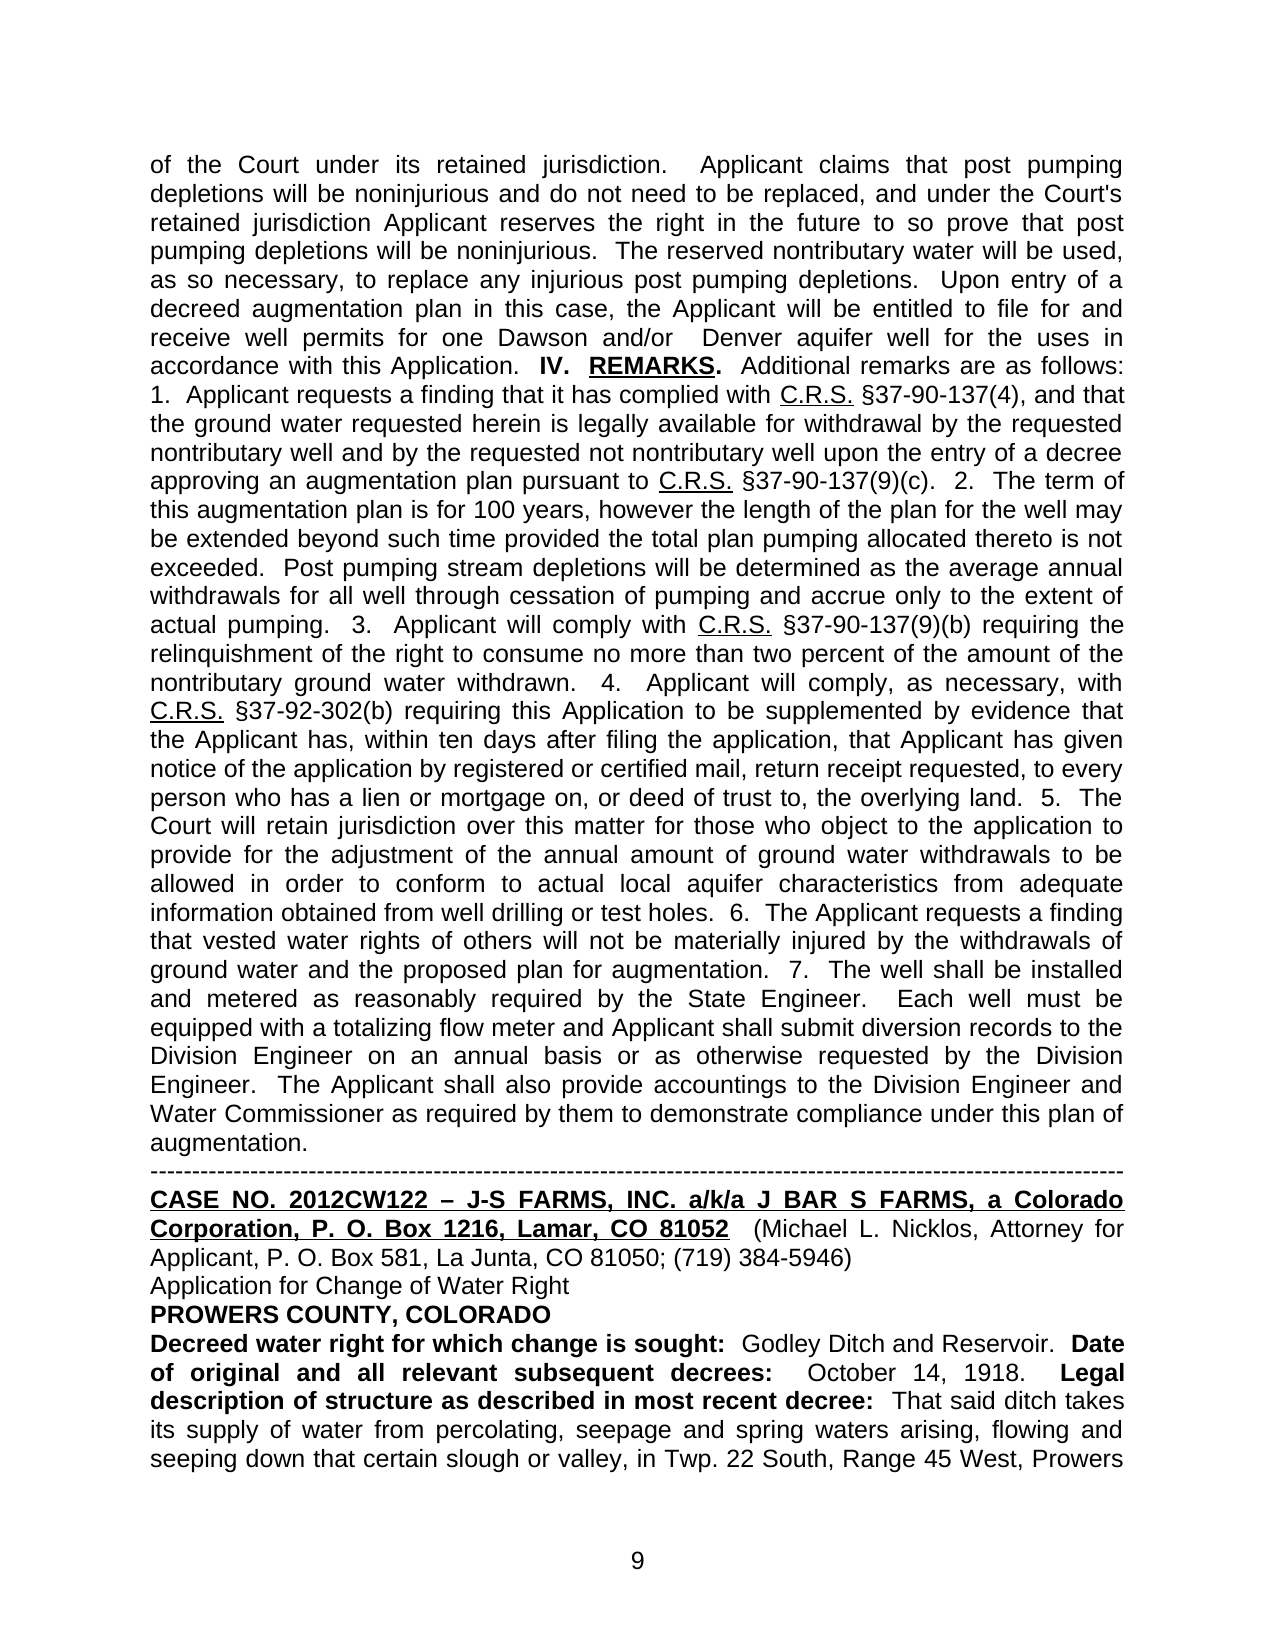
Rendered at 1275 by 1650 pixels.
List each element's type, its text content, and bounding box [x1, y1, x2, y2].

text CASE NO. 2012CW122 – J-S FARMS, INC. a/k/a J BAR S FARMS, a Colorado Corporation, P. O. Box 1216, Lamar, CO 81052 (Michael L. Nicklos, Attorney for Applicant, P. O. Box 581, La Junta, CO 81050; (719) 384-5946) [150, 1211, 1125, 1271]
text --------------------------------------------------------------------------------------------------------------------- [150, 1156, 1125, 1185]
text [150, 150, 1125, 1156]
text PROWERS COUNTY, COLORADO [150, 1300, 1125, 1329]
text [150, 1329, 1125, 1472]
text CASE NO. 2012CW122 – J-S FARMS, INC. a/k/a J BAR S FARMS, a Colorado Corporation, P. O. Box 1216, Lamar, CO 81052 (Michael L. Nicklos, Attorney for Applicant, P. O. Box 581, La Junta, CO 81050; (719) 384-5946) [150, 1185, 1125, 1210]
text Application for Change of Water Right [150, 1271, 1125, 1300]
